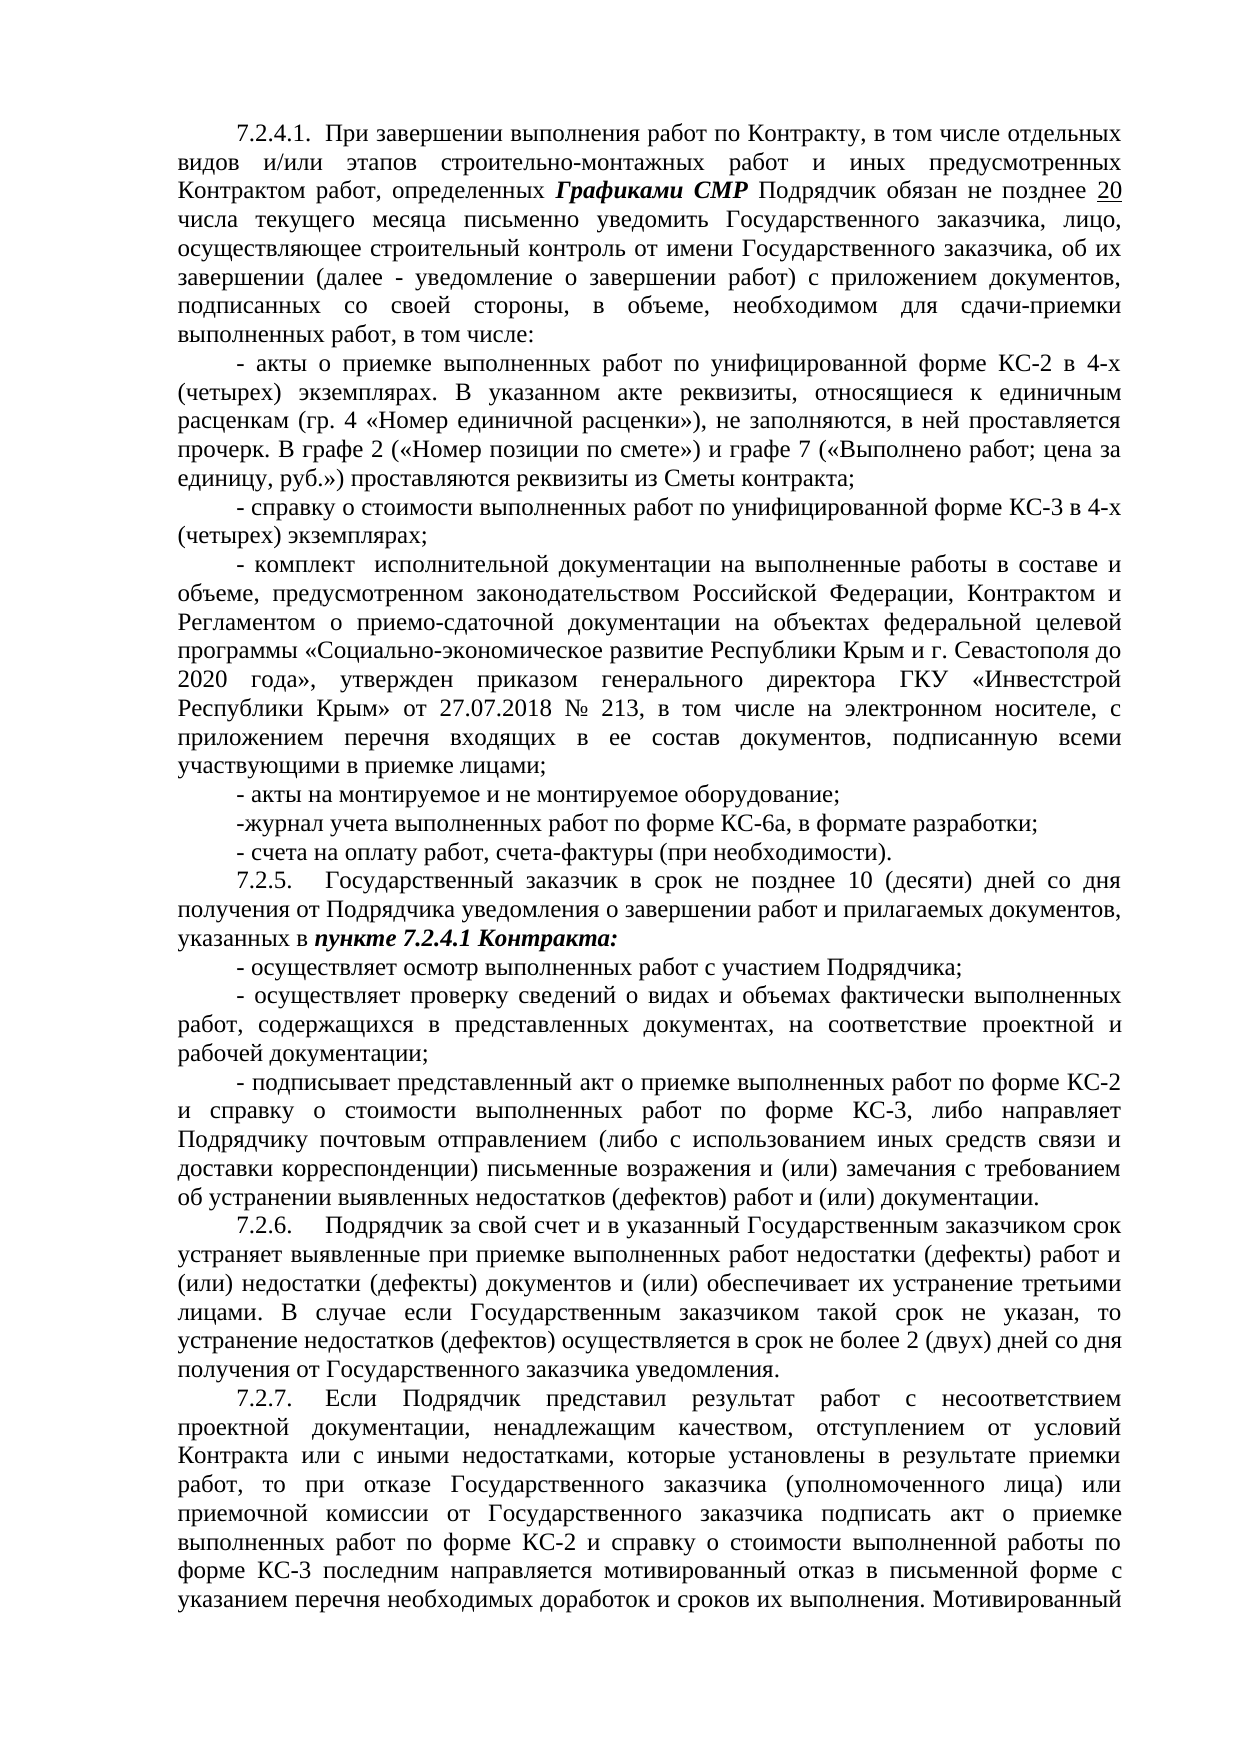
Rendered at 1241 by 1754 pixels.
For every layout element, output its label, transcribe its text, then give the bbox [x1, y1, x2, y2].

text -журнал учета выполненных работ по форме КС-6а, в формате разработки; [177, 808, 1122, 837]
text - комплект исполнительной документации на выполненные работы в составе и объеме, предусмотренном законодательством Российской Федерации, Контрактом и Регламентом о приемо-сдаточной документации на объектах федеральной целевой программы «Социально-экономическое развитие Республики Крым и г. Севастополя до 2020 года», утвержден приказом генерального директора ГКУ «Инвестстрой Республики Крым» от 27.07.2018 № 213, в том числе на электронном носителе, с приложением перечня входящих в ее состав документов, подписанную всеми участвующими в приемке лицами; [177, 549, 1122, 779]
text - осуществляет проверку сведений о видах и объемах фактически выполненных работ, содержащихся в представленных документах, на соответствие проектной и рабочей документации; [177, 981, 1122, 1067]
text - справку о стоимости выполненных работ по унифицированной форме КС-3 в 4-х (четырех) экземплярах; [177, 492, 1122, 549]
text - счета на оплату работ, счета-фактуры (при необходимости). [177, 837, 1122, 866]
text - акты о приемке выполненных работ по унифицированной форме КС-2 в 4-х (четырех) экземплярах. В указанном акте реквизиты, относящиеся к единичным расценкам (гр. 4 «Номер единичной расценки»), не заполняются, в ней проставляется прочерк. В графе 2 («Номер позиции по смете») и графе 7 («Выполнено работ; цена за единицу, руб.») проставляются реквизиты из Сметы контракта; [177, 348, 1122, 492]
list Подрядчик за свой счет и в указанный Государственным заказчиком срок устраняет выявленные при приемке выполненных работ недостатки (дефекты) работ и (или) недостатки (дефекты) документов и (или) обеспечивает их устранение третьими лицами. В случае если Государственным заказчиком такой срок не указан, то устранение недостатков (дефектов) осуществляется в срок не более 2 (двух) дней со дня получения от Государственного заказчика уведомления. [177, 1211, 1122, 1383]
text - акты на монтируемое и не монтируемое оборудование; [177, 779, 1122, 808]
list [177, 1383, 1122, 1613]
text - подписывает представленный акт о приемке выполненных работ по форме КС-2 и справку о стоимости выполненных работ по форме КС-3, либо направляет Подрядчику почтовым отправлением (либо с использованием иных средств связи и доставки корреспонденции) письменные возражения и (или) замечания с требованием об устранении выявленных недостатков (дефектов) работ и (или) документации. [177, 1067, 1122, 1211]
list При завершении выполнения работ по Контракту, в том числе отдельных видов и/или этапов строительно-монтажных работ и иных предусмотренных Контрактом работ, определенных Графиками СМР Подрядчик обязан не позднее 20 числа текущего месяца письменно уведомить Государственного заказчика, лицо, осуществляющее строительный контроль от имени Государственного заказчика, об их завершении (далее - уведомление о завершении работ) с приложением документов, подписанных со своей стороны, в объеме, необходимом для сдачи-приемки выполненных работ, в том числе: [177, 118, 1122, 348]
text - осуществляет осмотр выполненных работ с участием Подрядчика; [177, 952, 1122, 981]
list Государственный заказчик в срок не позднее 10 (десяти) дней со дня получения от Подрядчика уведомления о завершении работ и прилагаемых документов, указанных в пункте 7.2.4.1 Контракта: [177, 866, 1122, 952]
